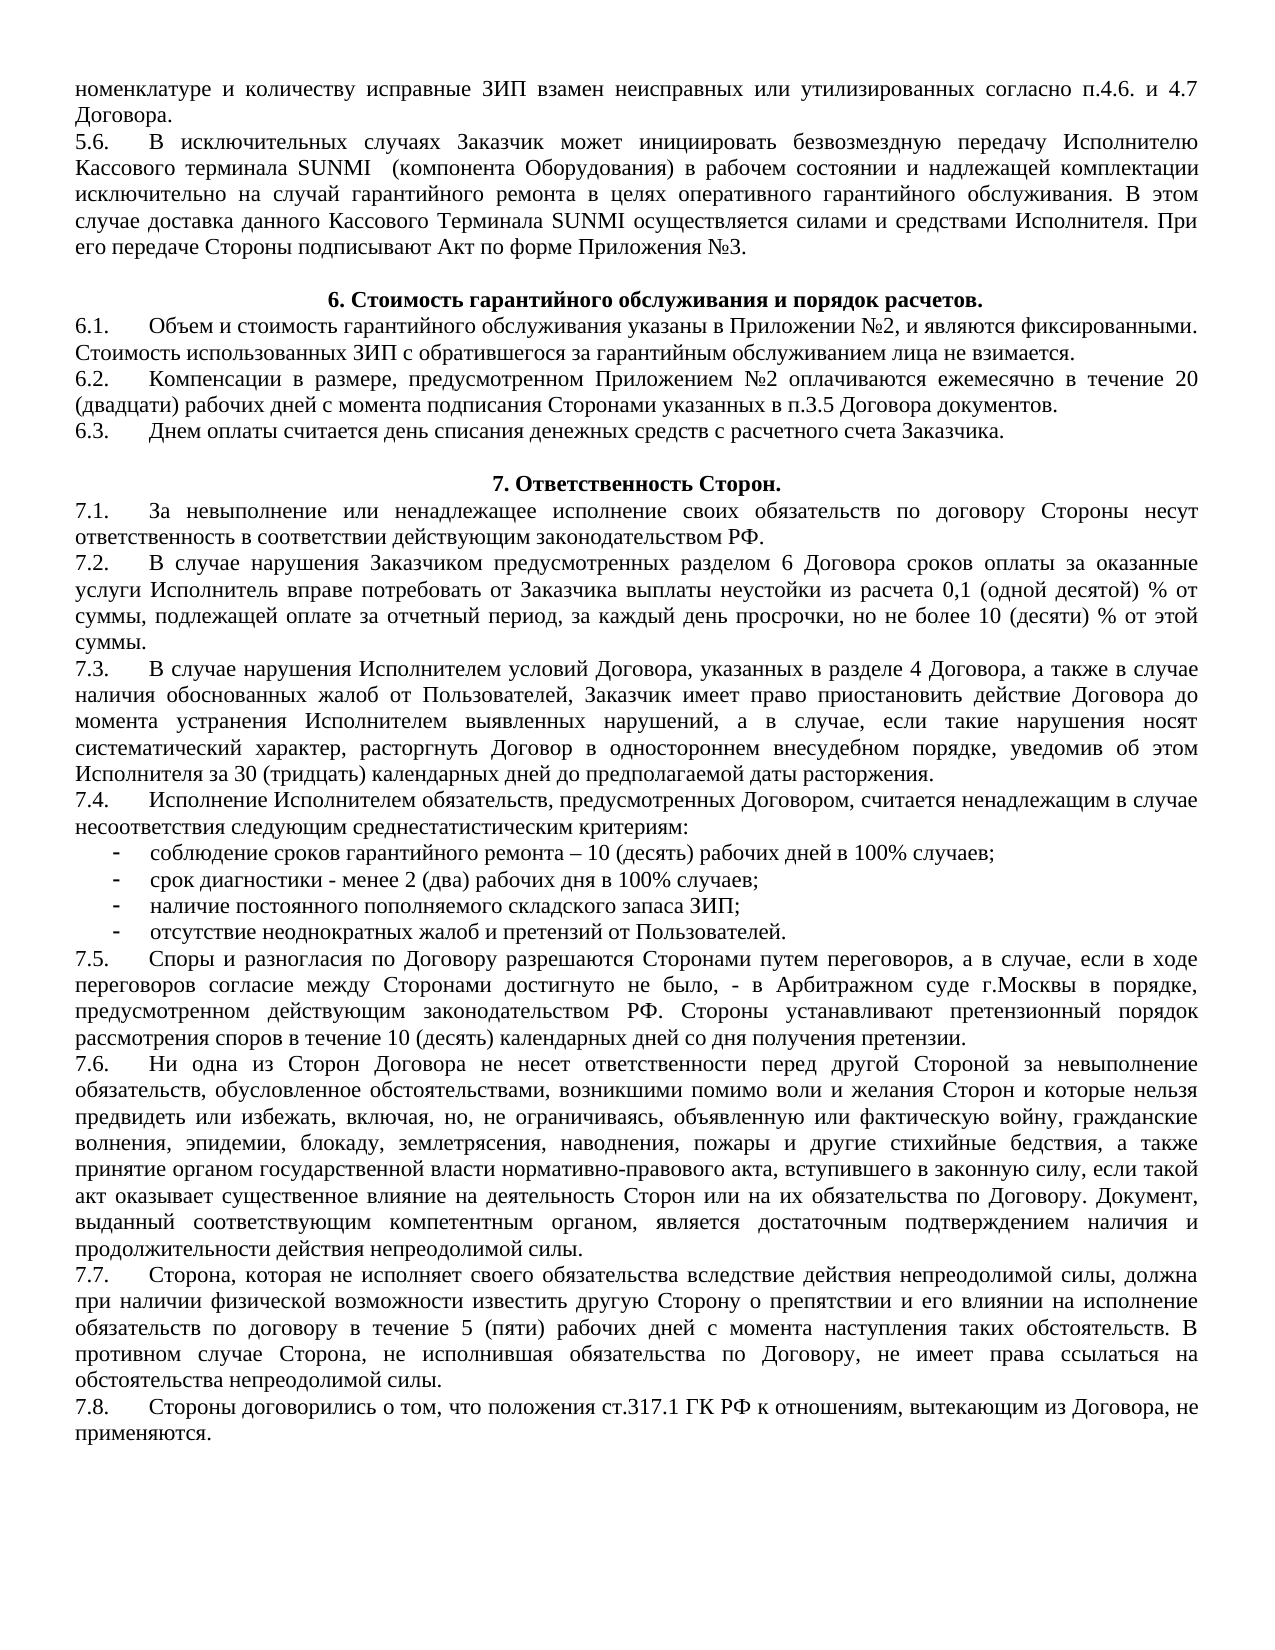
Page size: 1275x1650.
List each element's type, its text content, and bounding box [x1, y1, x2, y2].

list Ни одна из Сторон Договора не несет ответственности перед другой Стороной за невыполнение обязательств, обусловленное обстоятельствами, возникшими помимо воли и желания Сторон и которые нельзя предвидеть или избежать, включая, но, не ограничиваясь, объявленную или фактическую войну, гражданские волнения, эпидемии, блокаду, землетрясения, наводнения, пожары и другие стихийные бедствия, а также принятие органом государственной власти нормативно-правового акта, вступившего в законную силу, если такой акт оказывает существенное влияние на деятельность Сторон или на их обязательства по Договору. Документ, выданный соответствующим компетентным органом, является достаточным подтверждением наличия и продолжительности действия непреодолимой силы. [75, 1050, 1200, 1261]
list Исполнение Исполнителем обязательств, предусмотренных Договором, считается ненадлежащим в случае несоответствия следующим среднестатистическим критериям: [75, 787, 1200, 839]
list В исключительных случаях Заказчик может инициировать безвозмездную передачу Исполнителю Кассового терминала SUNMI (компонента Оборудования) в рабочем состоянии и надлежащей комплектации исключительно на случай гарантийного ремонта в целях оперативного гарантийного обслуживания. В этом случае доставка данного Кассового Терминала SUNMI осуществляется силами и средствами Исполнителя. При его передаче Стороны подписывают Акт по форме Приложения №3. [75, 128, 1200, 259]
list отсутствие неоднократных жалоб и претензий от Пользователей. [112, 918, 1200, 945]
list В случае нарушения Заказчиком предусмотренных разделом 6 Договора сроков оплаты за оказанные услуги Исполнитель вправе потребовать от Заказчика выплаты неустойки из расчета 0,1 (одной десятой) % от суммы, подлежащей оплате за отчетный период, за каждый день просрочки, но не более 10 (десяти) % от этой суммы. [75, 549, 1200, 655]
list срок диагностики - менее 2 (два) рабочих дня в 100% случаев; [112, 866, 1200, 892]
list Стороны договорились о том, что положения ст.317.1 ГК РФ к отношениям, вытекающим из Договора, не применяются. [75, 1393, 1200, 1445]
list 6. Стоимость гарантийного обслуживания и порядок расчетов. [112, 286, 1198, 312]
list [75, 75, 1200, 128]
list За невыполнение или ненадлежащее исполнение своих обязательств по договору Стороны несут ответственность в соответствии действующим законодательством РФ. [75, 497, 1200, 549]
list Объем и стоимость гарантийного обслуживания указаны в Приложении №2, и являются фиксированными. Стоимость использованных ЗИП с обратившегося за гарантийным обслуживанием лица не взимается. [75, 312, 1200, 365]
list Сторона, которая не исполняет своего обязательства вследствие действия непреодолимой силы, должна при наличии физической возможности известить другую Сторону о препятствии и его влиянии на исполнение обязательств по договору в течение 5 (пяти) рабочих дней с момента наступления таких обстоятельств. В противном случае Сторона, не исполнившая обязательства по Договору, не имеет права ссылаться на обстоятельства непреодолимой силы. [75, 1261, 1200, 1393]
text 7. Ответственность Сторон. [75, 470, 1198, 497]
list В случае нарушения Исполнителем условий Договора, указанных в разделе 4 Договора, а также в случае наличия обоснованных жалоб от Пользователей, Заказчик имеет право приостановить действие Договора до момента устранения Исполнителем выявленных нарушений, а в случае, если такие нарушения носят систематический характер, расторгнуть Договор в одностороннем внесудебном порядке, уведомив об этом Исполнителя за 30 (тридцать) календарных дней до предполагаемой даты расторжения. [75, 655, 1200, 787]
list Компенсации в размере, предусмотренном Приложением №2 оплачиваются ежемесячно в течение 20 (двадцати) рабочих дней с момента подписания Сторонами указанных в п.3.5 Договора документов. [75, 365, 1200, 418]
list Споры и разногласия по Договору разрешаются Сторонами путем переговоров, а в случае, если в ходе переговоров согласие между Сторонами достигнуто не было, - в Арбитражном суде г.Москвы в порядке, предусмотренном действующим законодательством РФ. Стороны устанавливают претензионный порядок рассмотрения споров в течение 10 (десять) календарных дней со дня получения претензии. [75, 945, 1200, 1050]
list наличие постоянного пополняемого складского запаса ЗИП; [112, 892, 1200, 918]
list соблюдение сроков гарантийного ремонта – 10 (десять) рабочих дней в 100% случаев; [112, 839, 1200, 866]
list Днем оплаты считается день списания денежных средств с расчетного счета Заказчика. [75, 418, 1200, 444]
